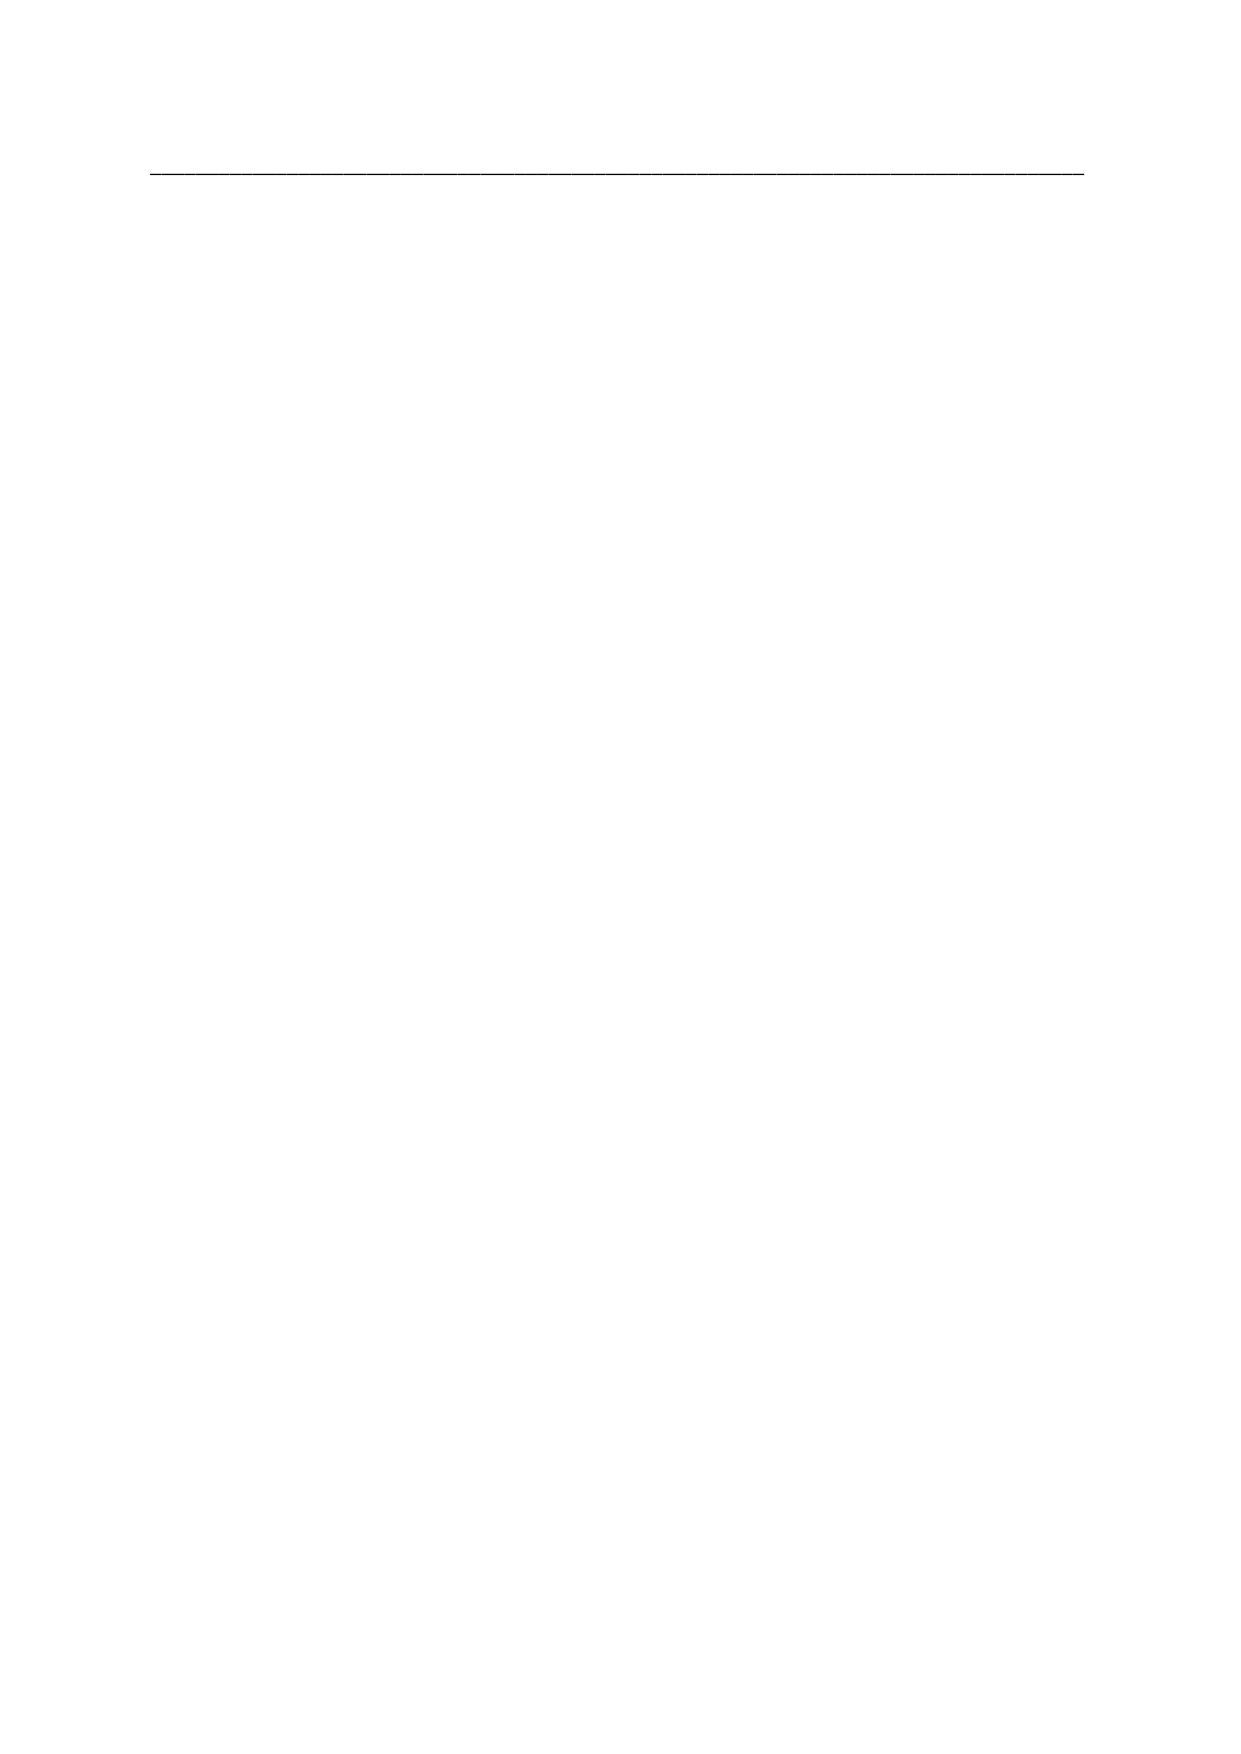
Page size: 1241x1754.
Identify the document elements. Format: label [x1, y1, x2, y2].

text [150, 150, 1090, 178]
